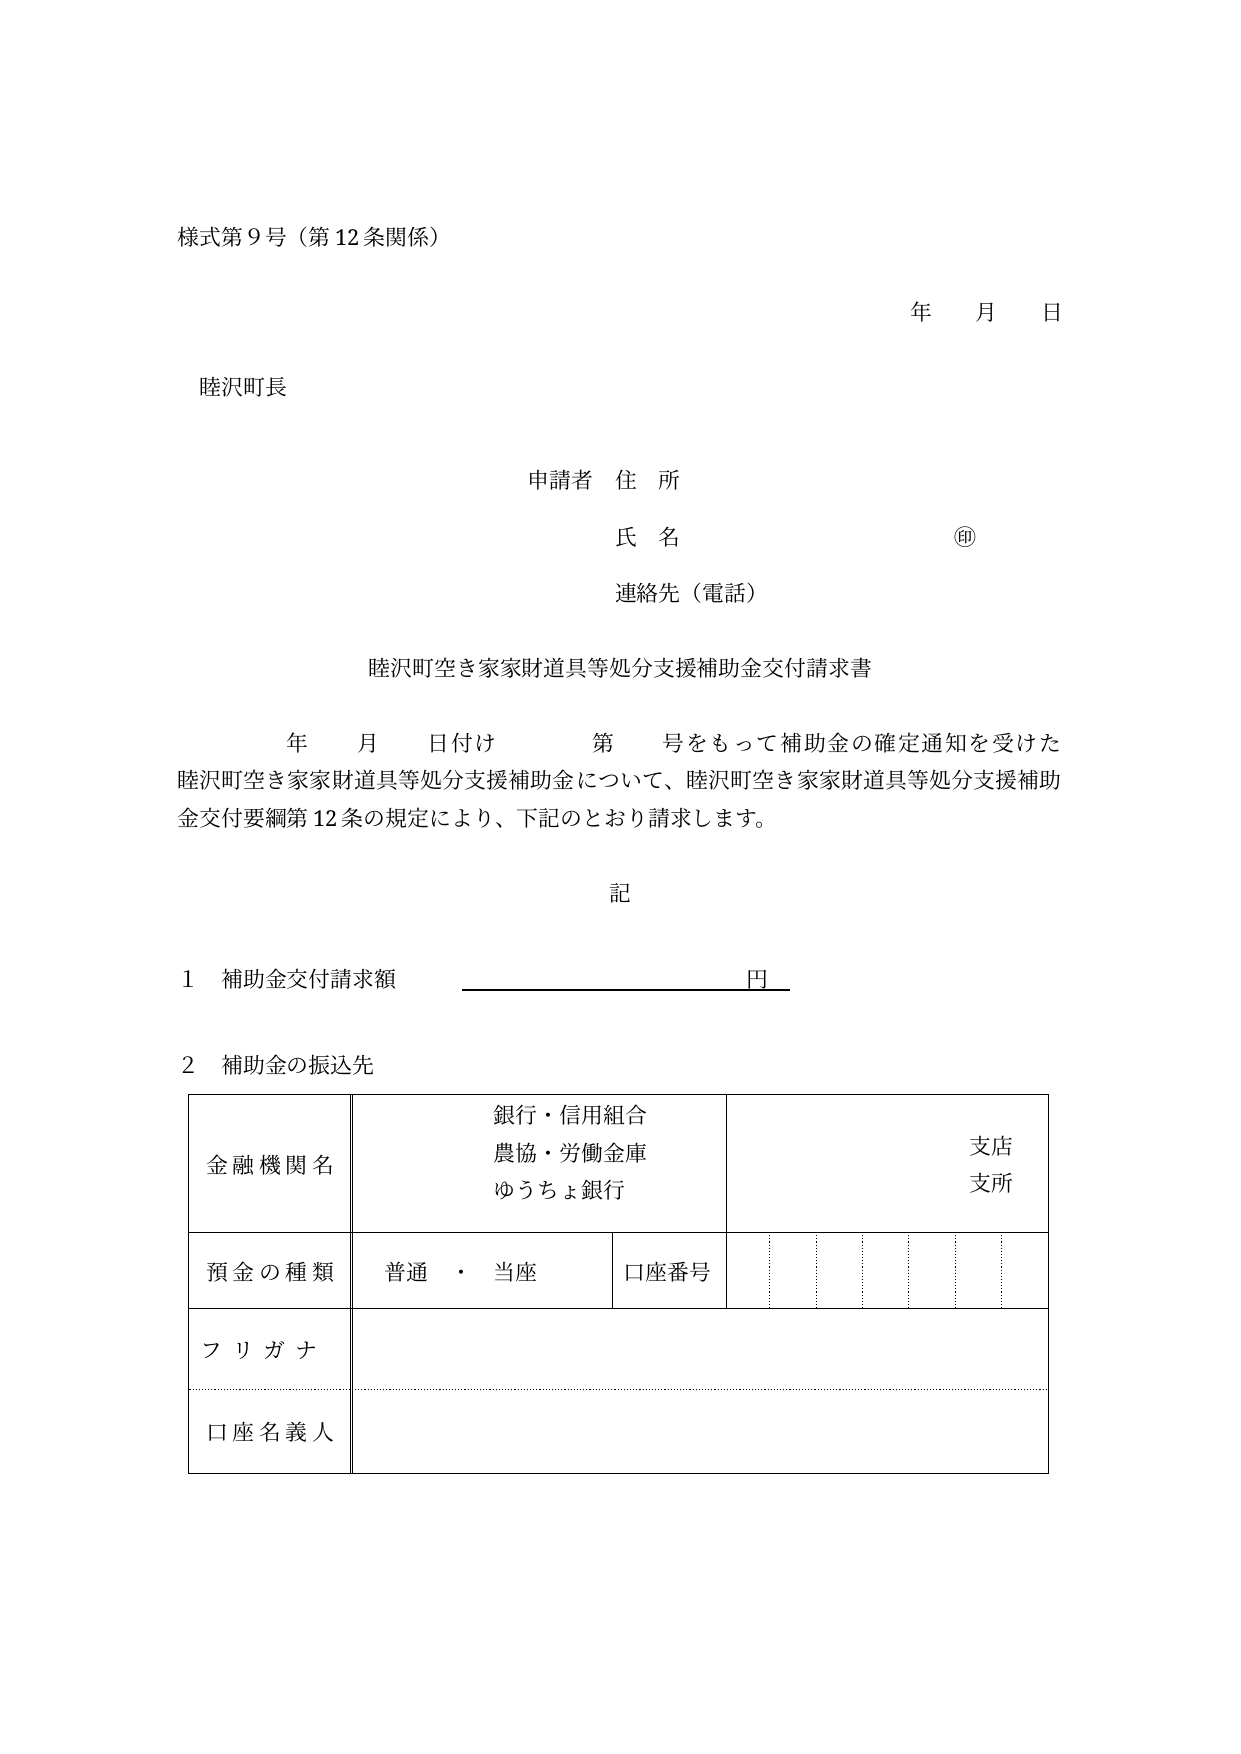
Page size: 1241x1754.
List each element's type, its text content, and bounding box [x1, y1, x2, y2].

text ２ 補助金の振込先 [177, 1046, 1063, 1083]
text 睦沢町空き家家財道具等処分支援補助金交付請求書 [177, 648, 1063, 686]
text １ 補助金交付請求額 円 [177, 959, 1063, 997]
table_cell [770, 1233, 816, 1308]
table_header 支店 支所 [727, 1095, 1048, 1232]
table_cell [909, 1233, 956, 1308]
text 氏 名 ㊞ [177, 517, 1064, 554]
text 様式第９号（第12条関係） [177, 217, 1063, 254]
table_cell [727, 1233, 770, 1308]
text 連絡先（電話） [177, 573, 1063, 611]
table_cell [863, 1233, 909, 1308]
table_cell フリガナ [189, 1309, 350, 1389]
table_cell [353, 1309, 1048, 1389]
table_cell 口座番号 [613, 1233, 726, 1308]
text 年 月 日 [177, 292, 1063, 329]
text 記 [177, 873, 1063, 911]
table_cell 普通 ・ 当座 [353, 1233, 612, 1308]
text 申請者 住 所 [177, 461, 1063, 498]
text 年 月 日付け 第 号をもって補助金の確定通知を受けた 睦沢町空き家家財道具等処分支援補助金について、睦沢町空き家家財道具等処分支援補助金交付要綱第12条の規定により、下記のとおり請求します。 [177, 723, 1063, 836]
text 睦沢町長 [177, 367, 1063, 404]
table_cell 口座名義人 [189, 1389, 350, 1473]
table_cell [1002, 1233, 1048, 1308]
table_header 金融機関名 [189, 1095, 350, 1232]
table_cell 預金の種類 [189, 1233, 350, 1308]
table_cell [353, 1389, 1048, 1473]
table_header 銀行・信用組合 農協・労働金庫 ゆうちょ銀行 [353, 1095, 726, 1232]
table_cell [816, 1233, 863, 1308]
table_cell [956, 1233, 1002, 1308]
